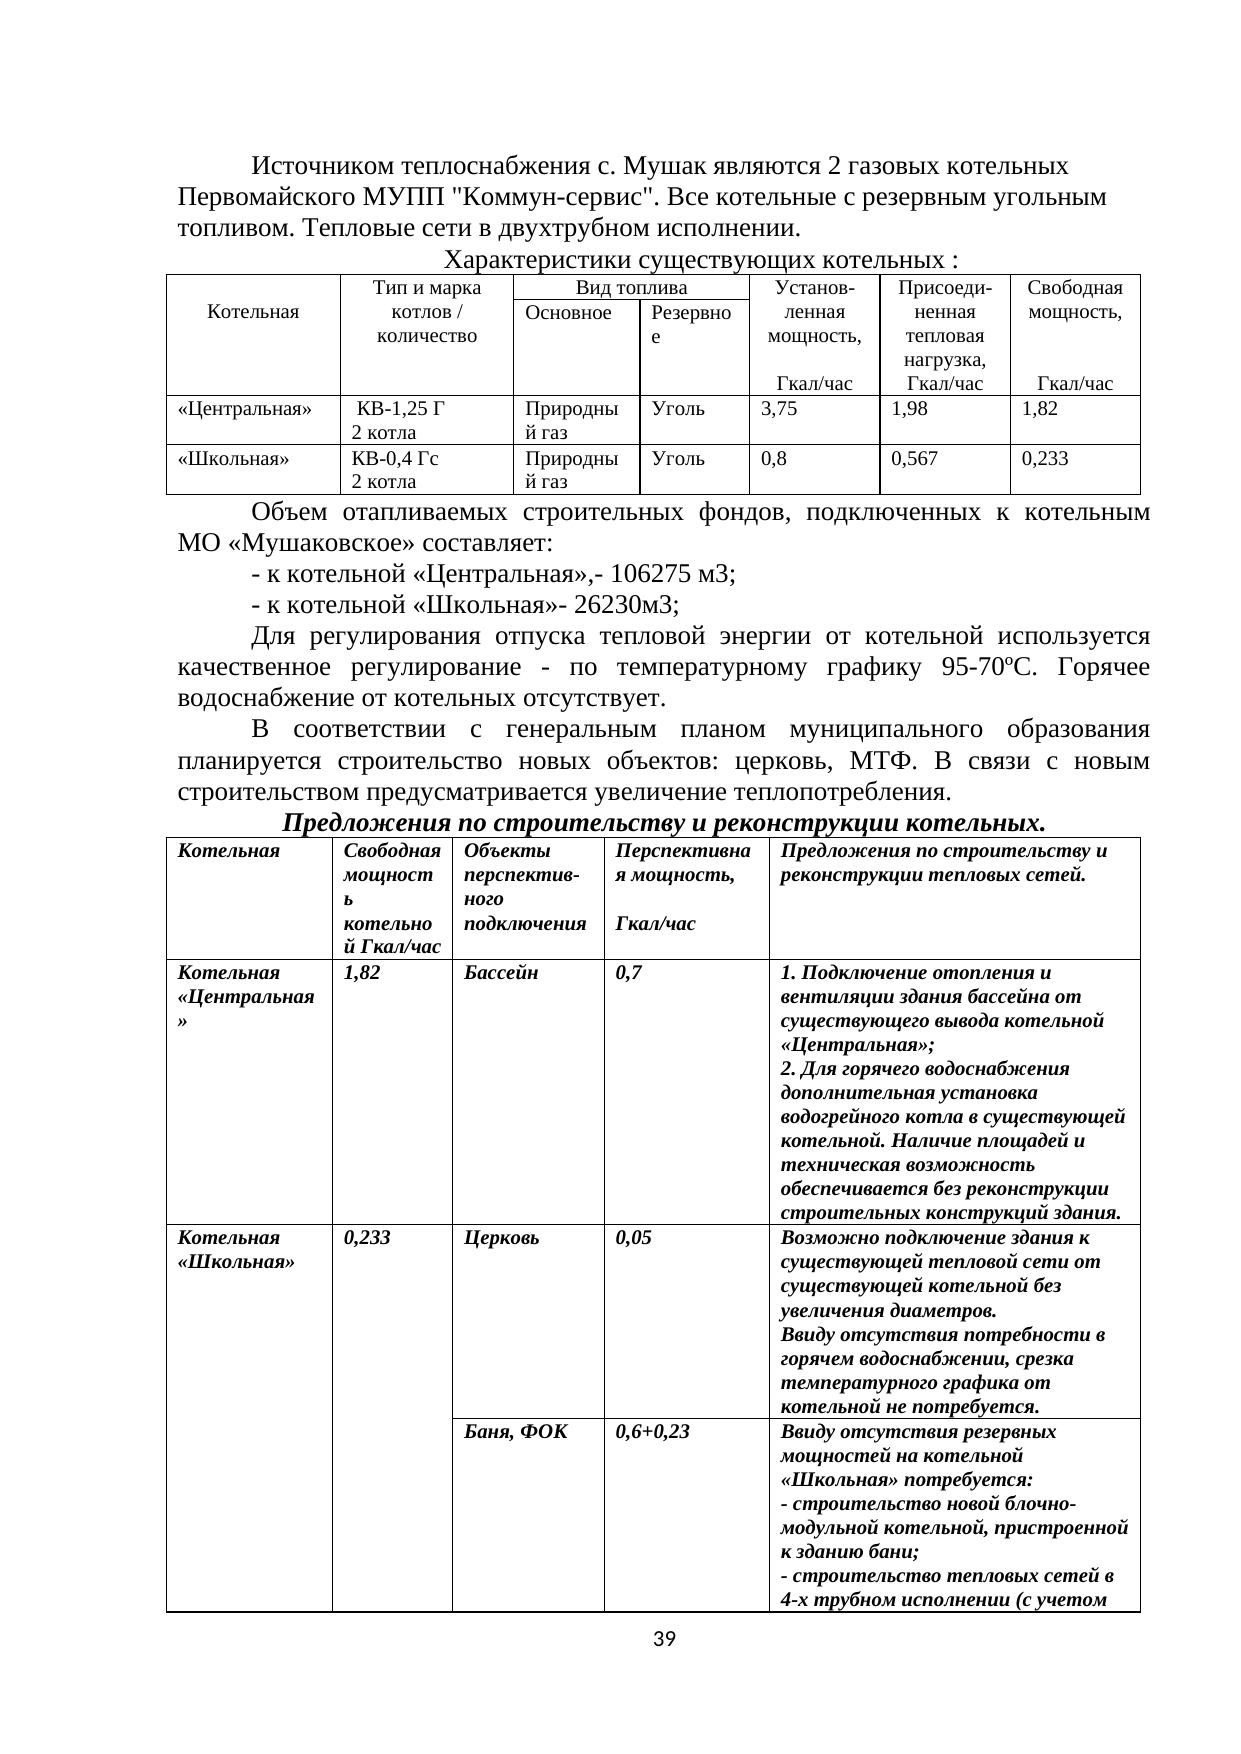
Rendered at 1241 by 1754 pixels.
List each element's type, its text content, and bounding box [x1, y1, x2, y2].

table_cell 0,233 [1011, 445, 1140, 493]
table_header Вид топлива [514, 275, 749, 299]
table_cell Природный газ [514, 445, 639, 493]
text Характеристики существующих котельных : [177, 243, 1152, 274]
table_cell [770, 1419, 1140, 1611]
table_cell Котельная «Школьная» [167, 1225, 332, 1611]
text Объем отапливаемых строительных фондов, подключенных к котельным МО «Мушаковское» составляет: [177, 494, 1152, 557]
table_header Тип и марка котлов / количество [341, 275, 513, 395]
table_cell Церковь [453, 1225, 604, 1418]
text Источником теплоснабжения с. Мушак являются 2 газовых котельных Первомайского МУПП "Коммун-сервис". Все котельные с резервным угольным топливом. Тепловые сети в двухтрубном исполнении. [177, 149, 1152, 243]
table_cell Баня, ФОК [453, 1419, 604, 1611]
table_cell 0,6+0,23 [605, 1419, 769, 1611]
table_cell Котельная «Центральная» [167, 960, 332, 1224]
table_cell 1,82 [333, 960, 452, 1224]
table_cell 0,7 [605, 960, 769, 1224]
text В соответствии с генеральным планом муниципального образования планируется строительство новых объектов: церковь, МТФ. В связи с новым строительством предусматривается увеличение теплопотребления. [177, 713, 1152, 806]
table_cell Резервное [641, 300, 749, 395]
table_cell «Школьная» [167, 445, 340, 493]
table_cell 3,75 [750, 396, 879, 444]
text Для регулирования отпуска тепловой энергии от котельной используется качественное регулирование - по температурному графику 95-70ºС. Горячее водоснабжение от котельных отсутствует. [177, 619, 1152, 713]
table_cell КВ- 2 котла [341, 396, 513, 444]
table_cell Основное [514, 300, 639, 395]
table_cell Уголь [641, 396, 749, 444]
text Предложения по строительству и реконструкции котельных. [177, 806, 1152, 837]
table_header Перспективная мощность, Гкал/час [605, 838, 769, 958]
table_cell 0,8 [750, 445, 879, 493]
table_cell «Центральная» [167, 396, 340, 444]
table_cell 1,98 [881, 396, 1010, 444]
table_cell Природный газ [514, 396, 639, 444]
table_cell КВ-0,4 Гс 2 котла [341, 445, 513, 493]
table_cell 0,567 [881, 445, 1010, 493]
text - к котельной «Школьная»- 26230м3; [177, 588, 1152, 619]
table_header Установ-ленная мощность, Гкал/час [750, 275, 879, 395]
table_cell Возможно подключение здания к существующей тепловой сети от существующей котельной без увеличения диаметров. Ввиду отсутствия потребности в горячем водоснабжении, срезка температурного графика от котельной не потребуется. [770, 1225, 1140, 1418]
table_header Присоеди-ненная тепловая нагрузка, Гкал/час [881, 275, 1010, 395]
table_header Предложения по строительству и реконструкции тепловых сетей. [770, 838, 1140, 958]
table_header Объекты перспектив-ного подключения [453, 838, 604, 958]
table_header Котельная [167, 838, 332, 958]
table_header Котельная [167, 275, 340, 395]
text - к котельной «Центральная»,- ; [177, 557, 1152, 588]
table_cell 0,05 [605, 1225, 769, 1418]
table_cell 0,233 [333, 1225, 452, 1611]
table_cell Бассейн [453, 960, 604, 1224]
table_header Свободная мощность, Гкал/час [1011, 275, 1140, 395]
table_cell Уголь [641, 445, 749, 493]
table_cell 1. Подключение отопления и вентиляции здания бассейна от существующего вывода котельной «Центральная»; 2. Для горячего водоснабжения дополнительная установка водогрейного котла в существующей котельной. Наличие площадей и техническая возможность обеспечивается без реконструкции строительных конструкций здания. [770, 960, 1140, 1224]
table_header Свободная мощность котельной Гкал/час [333, 838, 452, 958]
table_cell 1,82 [1011, 396, 1140, 444]
